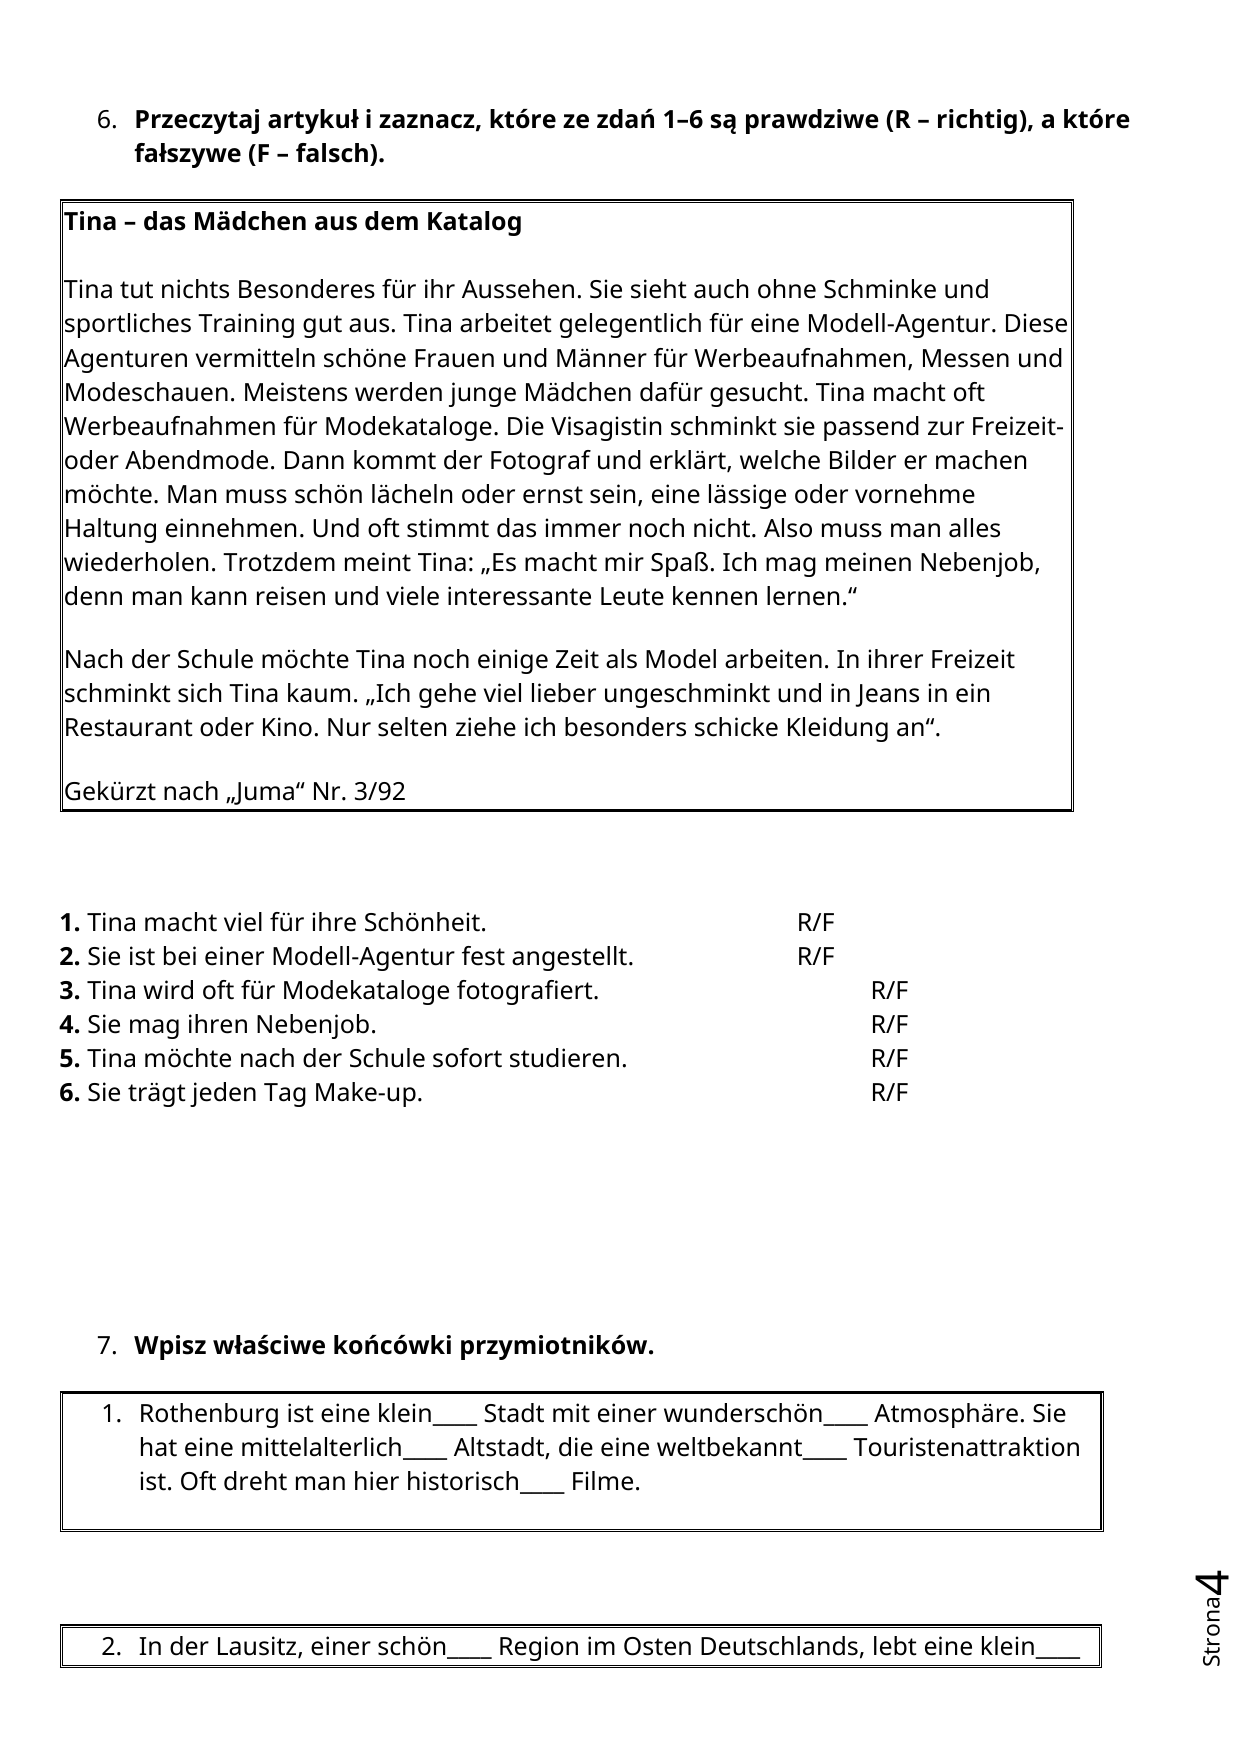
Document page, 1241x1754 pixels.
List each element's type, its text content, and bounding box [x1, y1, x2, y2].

text 1. Tina macht viel für ihre Schönheit. R/F 2. Sie ist bei einer Modell-Agentur fest angestellt. R/F 3. Tina wird oft für Modekataloge fotografiert. R/F 4. Sie mag ihren Nebenjob. R/F 5. Tina möchte nach der Schule sofort studieren. R/F 6. Sie trägt jeden Tag Make-up. R/F [59, 904, 1181, 1109]
table_header Tina – das Mädchen aus dem Katalog Tina tut nichts Besonderes für ihr Aussehen. Sie sieht auch ohne Schminke und sportliches Training gut aus. Tina arbeitet gelegentlich für eine Modell-Agentur. Diese Agenturen vermitteln schöne Frauen und Männer für Werbeaufnahmen, Messen und Modeschauen. Meistens werden junge Mädchen dafür gesucht. Tina macht oft Werbeaufnahmen für Modekataloge. Die Visagistin schminkt sie passend zur Freizeit- oder Abendmode. Dann kommt der Fotograf und erklärt, welche Bilder er machen möchte. Man muss schön lächeln oder ernst sein, eine lässige oder vornehme Haltung einnehmen. Und oft stimmt das immer noch nicht. Also muss man alles wiederholen. Trotzdem meint Tina: „Es macht mir Spaß. Ich mag meinen Nebenjob, denn man kann reisen und viele interessante Leute kennen lernen.“ Nach der Schule möchte Tina noch einige Zeit als Model arbeiten. In ihrer Freizeit schminkt sich Tina kaum. „Ich gehe viel lieber ungeschminkt und in Jeans in ein Restaurant oder Kino. Nur selten ziehe ich besonders schicke Kleidung an“. Gekürzt nach „Juma“ Nr. 3/92 [63, 203, 1071, 809]
list Wpisz właściwe końcówki przymiotników. [97, 1328, 1181, 1362]
table_header Rothenburg ist eine klein____ Stadt mit einer wunderschön____ Atmosphäre. Sie hat eine mittelalterlich____ Altstadt, die eine weltbekannt____ Touristenattraktion ist. Oft dreht man hier historisch____ Filme. [63, 1394, 1100, 1529]
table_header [63, 1628, 1099, 1665]
list Przeczytaj artykuł i zaznacz, które ze zdań 1–6 są prawdziwe (R – richtig), a które fałszywe (F – falsch). [97, 102, 1181, 170]
